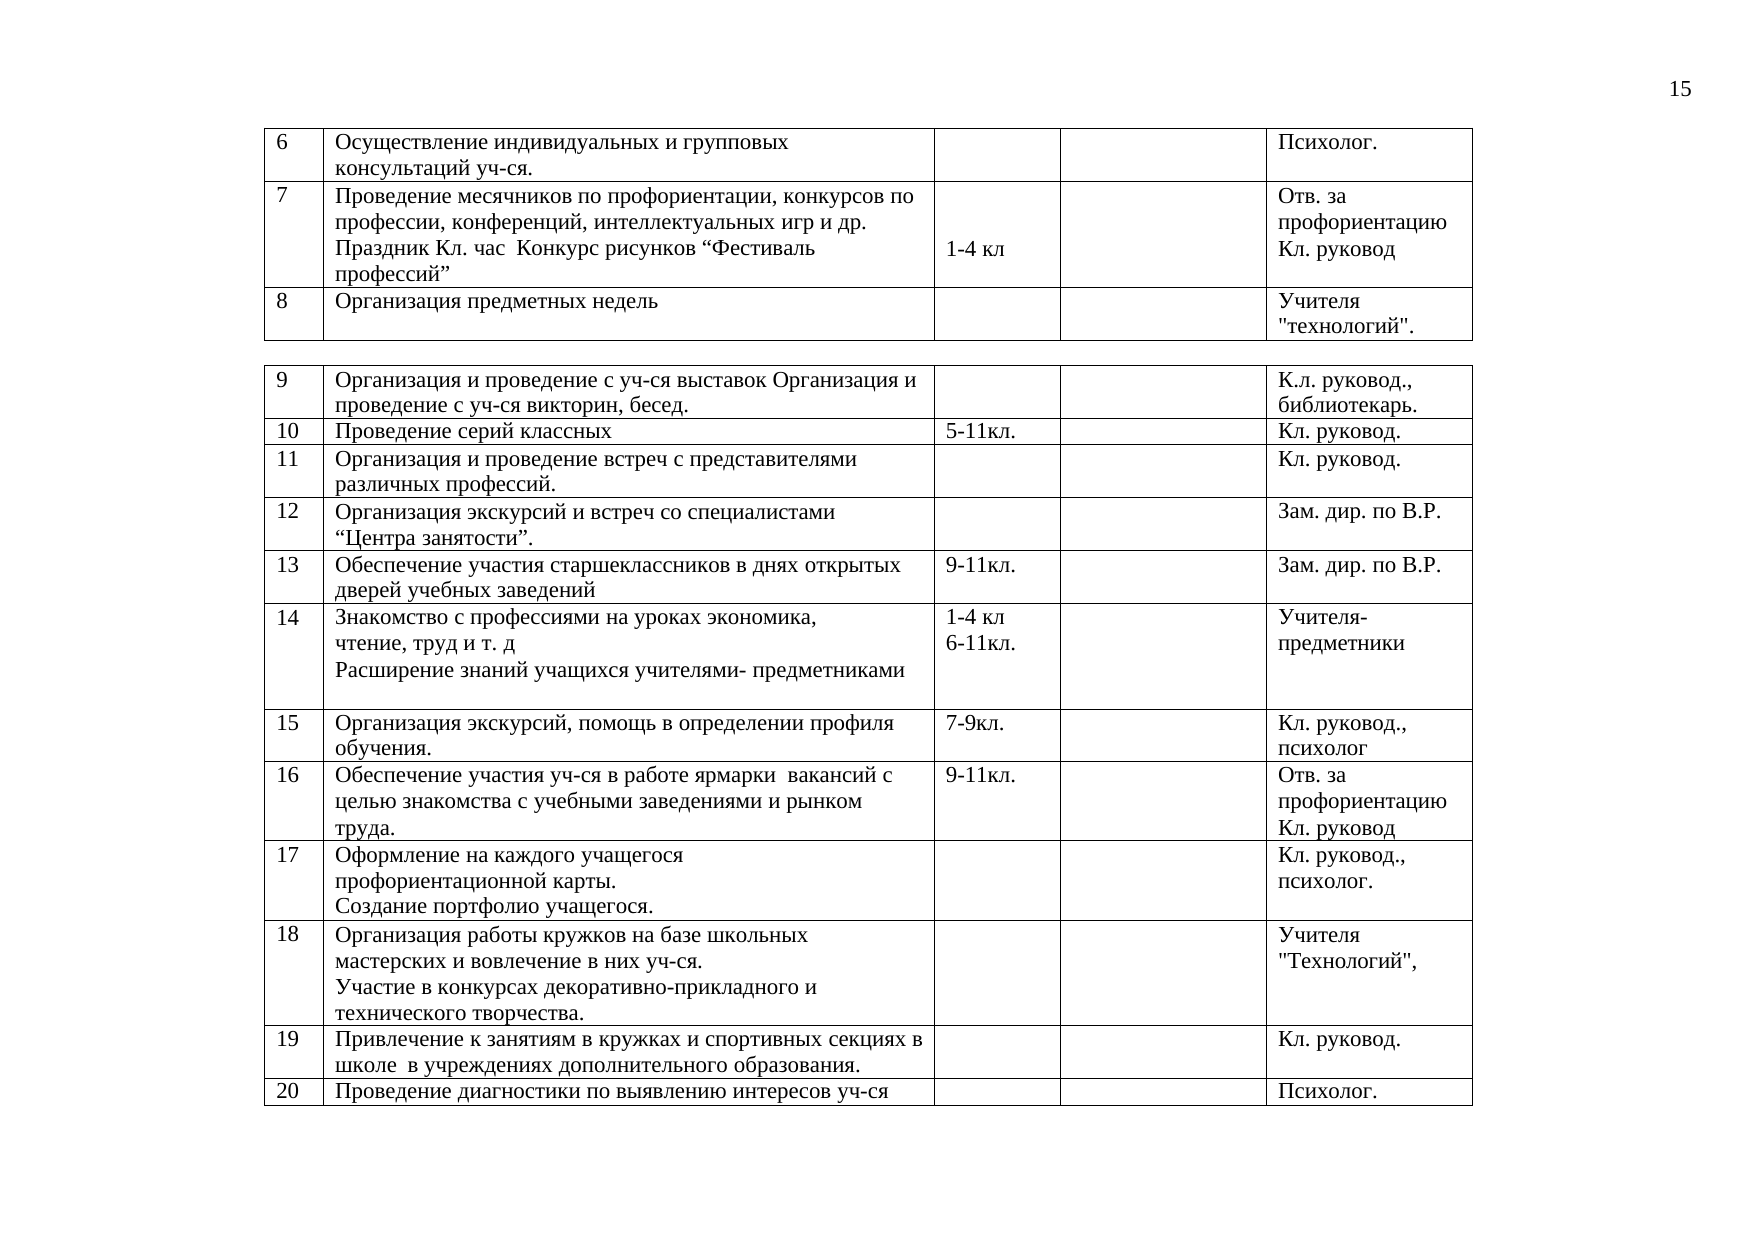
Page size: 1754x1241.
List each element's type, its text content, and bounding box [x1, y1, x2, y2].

table_cell 17 [265, 841, 323, 919]
table_header 9 [265, 366, 323, 418]
table_cell Оформление на каждого учащегося профориентационной карты. Создание портфолио учащегося. [324, 841, 934, 919]
table_cell Кл. руковод. [1267, 445, 1472, 497]
table_header [1061, 366, 1266, 418]
table_cell 20 [265, 1079, 323, 1104]
table_cell 8 [265, 288, 323, 339]
table_cell [1061, 762, 1266, 840]
table_cell Обеспечение участия старшеклассников в днях открытых дверей учебных заведений [324, 551, 934, 603]
table_cell Учителя "Технологий", [1267, 921, 1472, 1025]
table_cell 9-11кл. [935, 551, 1060, 603]
table_cell Учителя- предметники [1267, 604, 1472, 709]
table_cell [1061, 921, 1266, 1025]
table_cell [1061, 419, 1266, 444]
table_cell 1-4 кл 6-11кл. [935, 604, 1060, 709]
table_cell Организация и проведение встреч с представителями различных профессий. [324, 445, 934, 497]
table_cell [1061, 841, 1266, 919]
table_cell [935, 445, 1060, 497]
table_cell 10 [265, 419, 323, 444]
table_cell [1061, 604, 1266, 709]
table_cell 12 [265, 498, 323, 550]
table_cell [935, 841, 1060, 919]
table_cell [935, 1079, 1060, 1104]
table_cell 5-11кл. [935, 419, 1060, 444]
table_cell Учителя "технологий". [1267, 288, 1472, 339]
table_cell Кл. руковод., психолог [1267, 710, 1472, 761]
table_cell [1061, 288, 1266, 339]
table_cell [1061, 551, 1266, 603]
table_cell [935, 921, 1060, 1025]
table_cell Организация предметных недель [324, 288, 934, 339]
table_cell [1061, 129, 1266, 181]
table_cell 16 [265, 762, 323, 840]
table_cell Проведение диагностики по выявлению интересов уч-ся [324, 1079, 934, 1104]
table_cell Знакомство с профессиями на уроках экономика, чтение, труд и т. д Расширение знаний учащихся учителями- предметниками [324, 604, 934, 709]
table_cell Организация экскурсий, помощь в определении профиля обучения. [324, 710, 934, 761]
table_cell Осуществление индивидуальных и групповых консультаций уч-ся. [324, 129, 934, 181]
table_cell Проведение месячников по профориентации, конкурсов по профессии, конференций, интеллектуальных игр и др. Праздник Кл. час Конкурс рисунков “Фестиваль профессий” [324, 182, 934, 287]
table_cell Кл. руковод. [1267, 1026, 1472, 1078]
table_header Организация и проведение с уч-ся выставок Организация и проведение с уч-ся викторин, бесед. [324, 366, 934, 418]
table_cell Кл. руковод. [1267, 419, 1472, 444]
table_cell 6 [265, 129, 323, 181]
table_cell Организация экскурсий и встреч со специалистами “Центра занятости”. [324, 498, 934, 550]
table_cell 14 [265, 604, 323, 709]
table_cell [1061, 1026, 1266, 1078]
table_cell 11 [265, 445, 323, 497]
table_cell Психолог. [1267, 129, 1472, 181]
table_cell [1061, 182, 1266, 287]
table_cell Психолог. [1267, 1079, 1472, 1104]
table_cell Зам. дир. по В.Р. [1267, 551, 1472, 603]
table_cell 7 [265, 182, 323, 287]
table_cell 9-11кл. [935, 762, 1060, 840]
table_header [935, 366, 1060, 418]
table_cell 7-9кл. [935, 710, 1060, 761]
table_cell 1-4 кл [935, 182, 1060, 287]
table_cell Отв. за профориентацию Кл. руковод [1267, 762, 1472, 840]
table_cell Обеспечение участия уч-ся в работе ярмарки вакансий с целью знакомства с учебными заведениями и рынком труда. [324, 762, 934, 840]
table_cell [935, 129, 1060, 181]
table_cell 13 [265, 551, 323, 603]
table_cell [935, 288, 1060, 339]
table_cell 15 [265, 710, 323, 761]
table_cell [935, 1026, 1060, 1078]
table_cell [1061, 1079, 1266, 1104]
table_cell Зам. дир. по В.Р. [1267, 498, 1472, 550]
table_cell [935, 498, 1060, 550]
table_cell Организация работы кружков на базе школьных мастерских и вовлечение в них уч-ся. Участие в конкурсах декоративно-прикладного и технического творчества. [324, 921, 934, 1025]
table_cell [1061, 710, 1266, 761]
table_cell 18 [265, 921, 323, 1025]
table_cell [1061, 498, 1266, 550]
table_cell Привлечение к занятиям в кружках и спортивных секциях в школе в учреждениях дополнительного образования. [324, 1026, 934, 1078]
table_cell Проведение серий классных [324, 419, 934, 444]
table_cell Кл. руковод., психолог. [1267, 841, 1472, 919]
table_cell [1061, 445, 1266, 497]
table_header К.л. руковод., библиотекарь. [1267, 366, 1472, 418]
table_cell Отв. за профориентацию Кл. руковод [1267, 182, 1472, 287]
table_cell 19 [265, 1026, 323, 1078]
